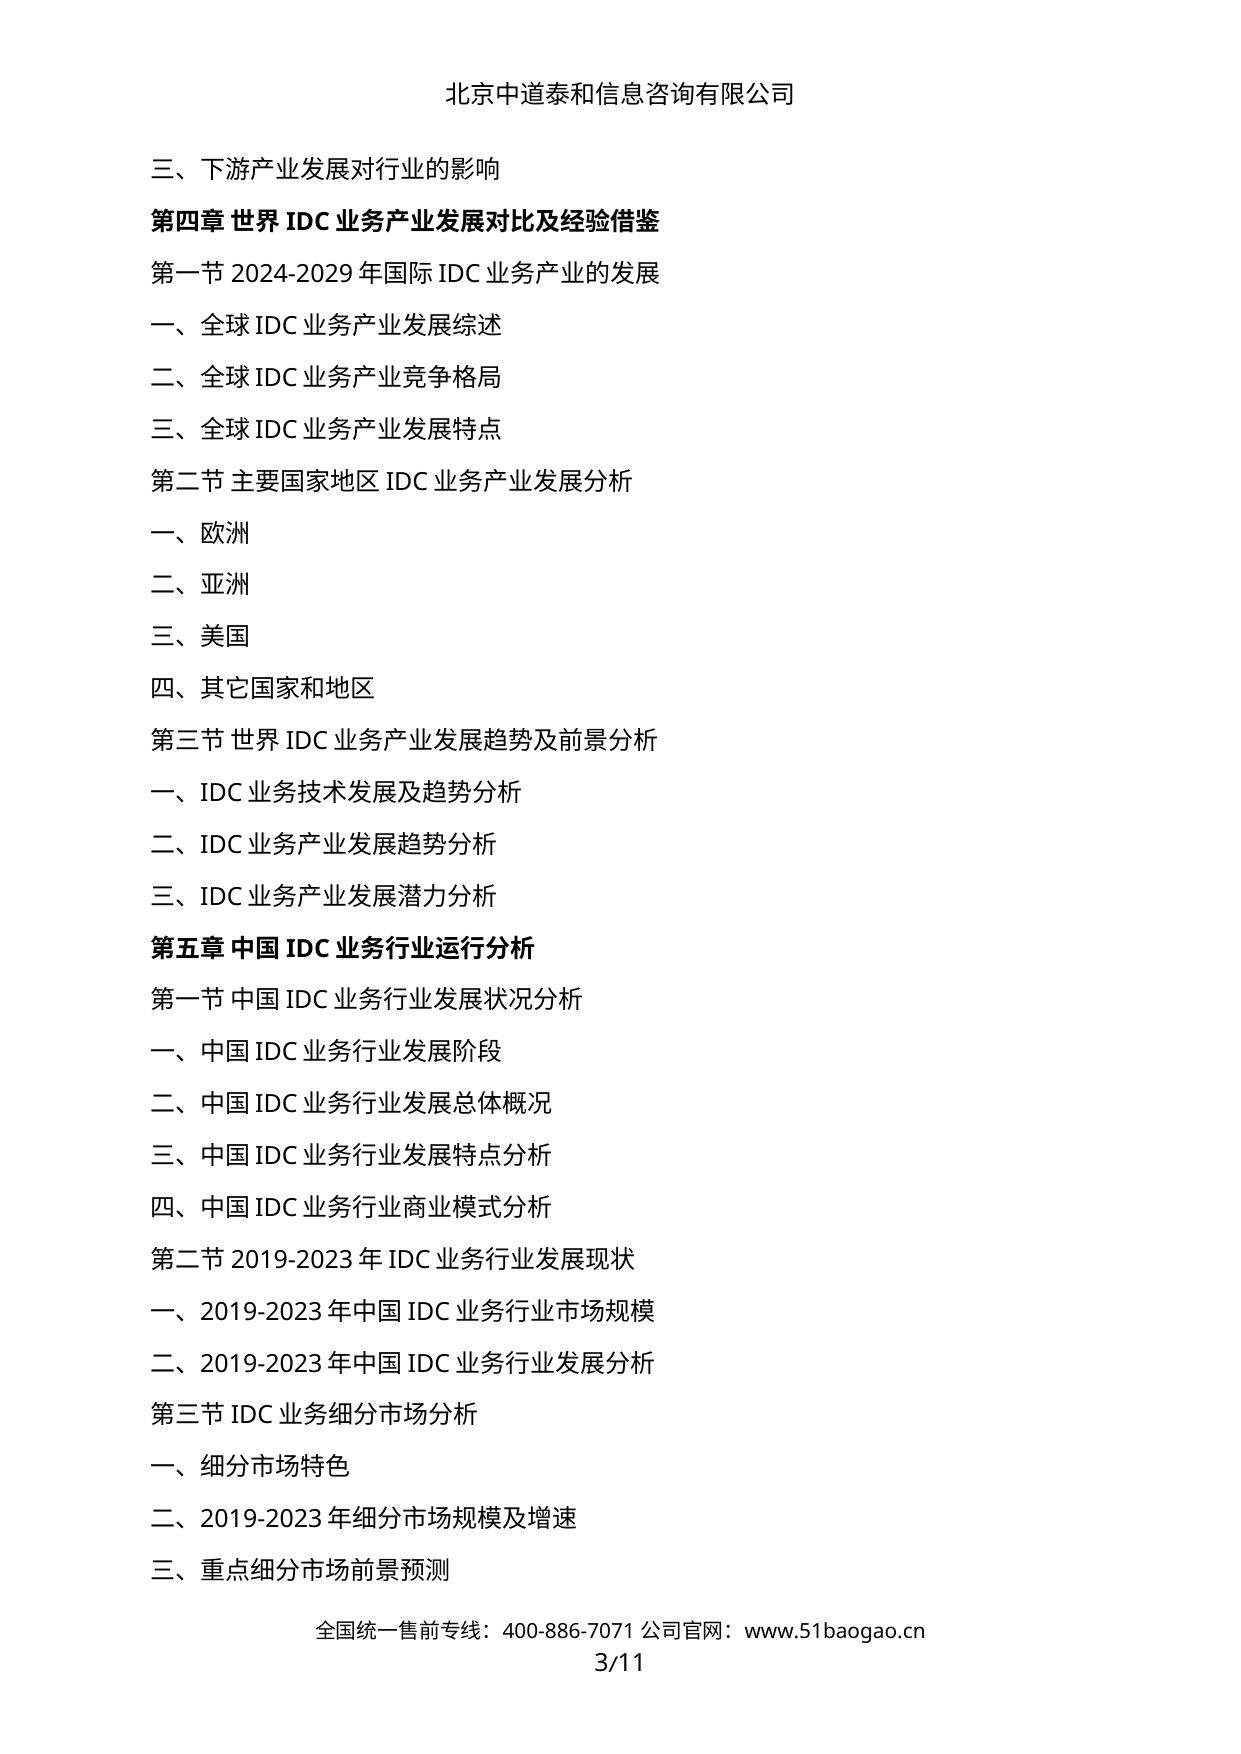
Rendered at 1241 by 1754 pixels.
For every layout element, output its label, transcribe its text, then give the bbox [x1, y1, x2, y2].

text 第五章 中国IDC业务行业运行分析 [150, 928, 1090, 964]
text 二、IDC业务产业发展趋势分析 [150, 824, 1090, 861]
text 第四章 世界IDC业务产业发展对比及经验借鉴 [150, 202, 1090, 238]
text 第二节 2019-2023年IDC业务行业发展现状 [150, 1239, 1090, 1276]
text 二、中国IDC业务行业发展总体概况 [150, 1084, 1090, 1120]
text 三、全球IDC业务产业发展特点 [150, 409, 1090, 446]
text 一、细分市场特色 [150, 1447, 1090, 1483]
text 第一节 2024-2029年国际IDC业务产业的发展 [150, 254, 1090, 290]
text 一、IDC业务技术发展及趋势分析 [150, 772, 1090, 809]
text 一、全球IDC业务产业发展综述 [150, 306, 1090, 342]
text 二、2019-2023年细分市场规模及增速 [150, 1499, 1090, 1535]
text 第一节 中国IDC业务行业发展状况分析 [150, 980, 1090, 1016]
text 四、其它国家和地区 [150, 669, 1090, 705]
text 三、重点细分市场前景预测 [150, 1551, 1090, 1587]
text 一、欧洲 [150, 513, 1090, 549]
text 第三节 世界IDC业务产业发展趋势及前景分析 [150, 721, 1090, 757]
text 三、下游产业发展对行业的影响 [150, 150, 1090, 186]
text 三、中国IDC业务行业发展特点分析 [150, 1136, 1090, 1172]
text 一、中国IDC业务行业发展阶段 [150, 1032, 1090, 1068]
text 第三节 IDC业务细分市场分析 [150, 1395, 1090, 1431]
text 一、2019-2023年中国IDC业务行业市场规模 [150, 1291, 1090, 1327]
text 四、中国IDC业务行业商业模式分析 [150, 1187, 1090, 1224]
text 第二节 主要国家地区IDC业务产业发展分析 [150, 461, 1090, 497]
text 二、全球IDC业务产业竞争格局 [150, 357, 1090, 394]
text 二、2019-2023年中国IDC业务行业发展分析 [150, 1343, 1090, 1379]
text 三、美国 [150, 617, 1090, 653]
text 三、IDC业务产业发展潜力分析 [150, 876, 1090, 912]
text 二、亚洲 [150, 565, 1090, 601]
